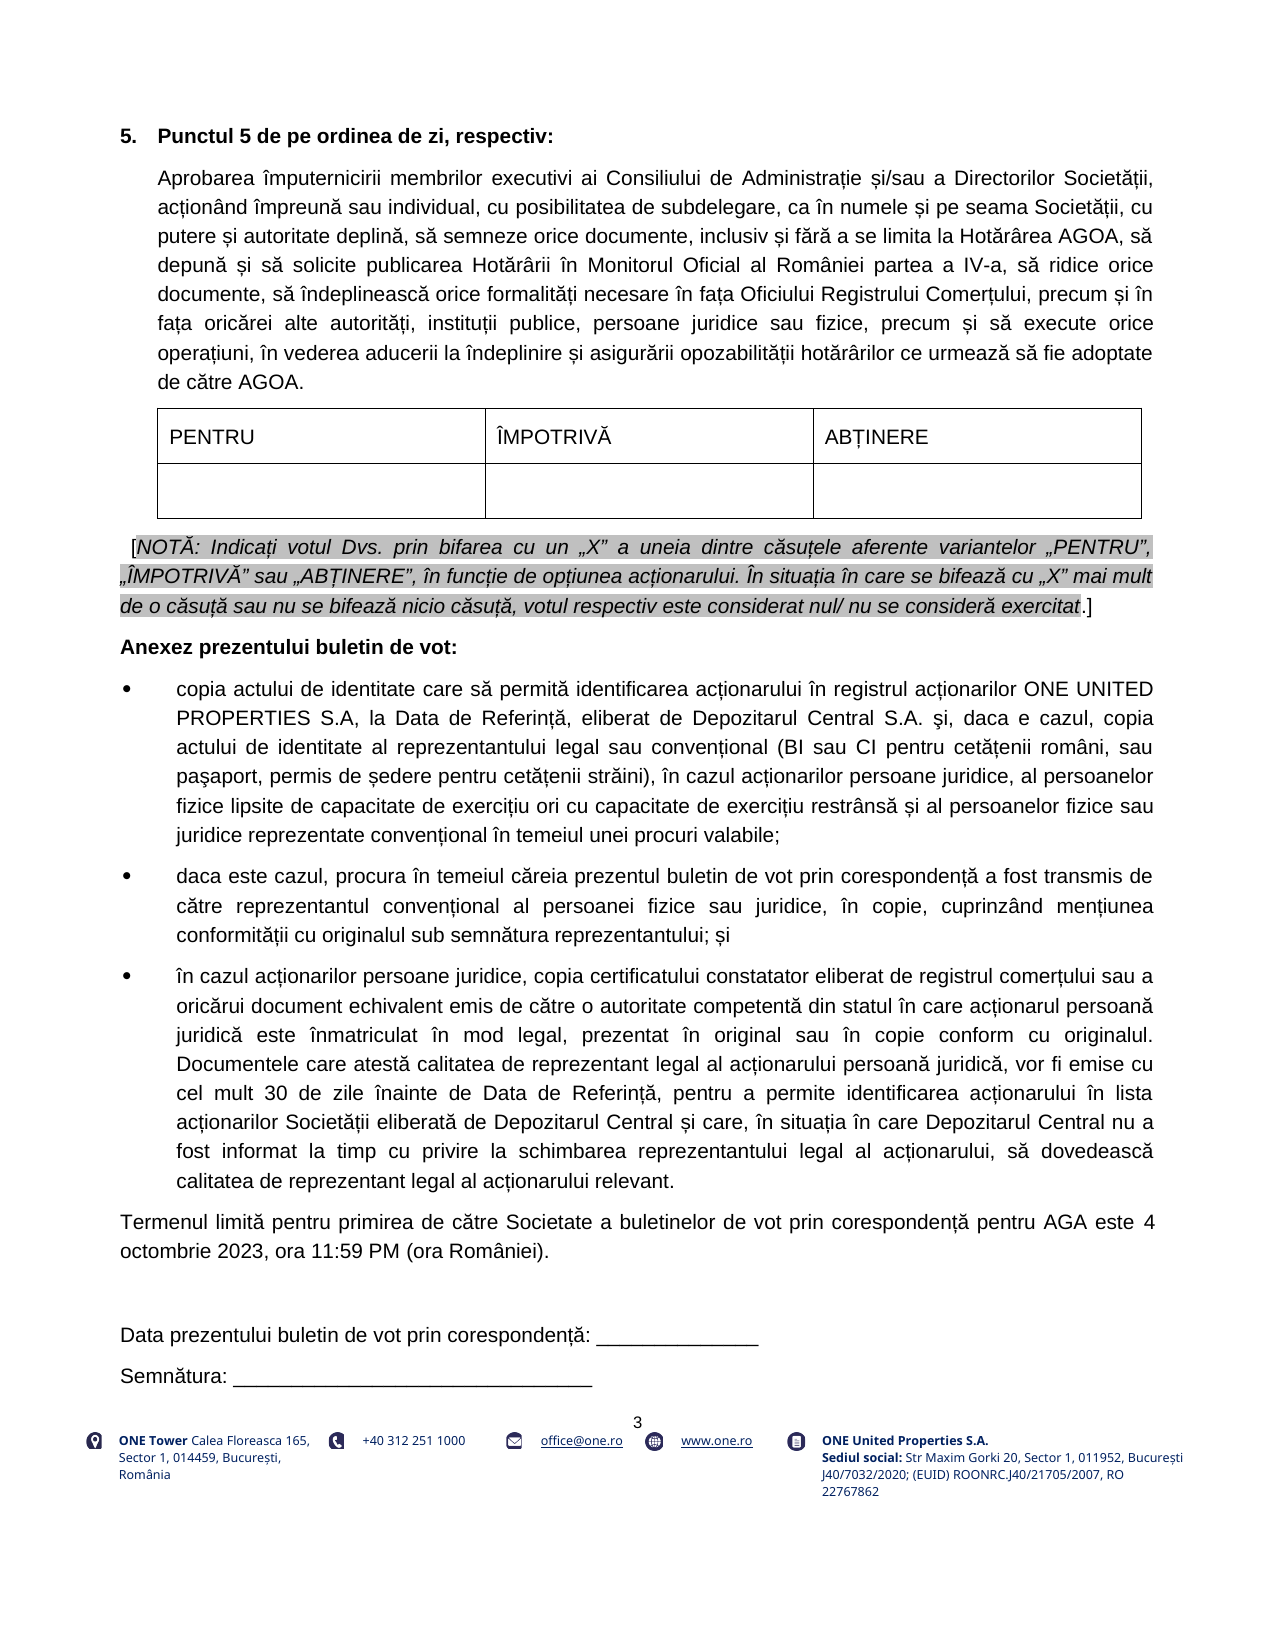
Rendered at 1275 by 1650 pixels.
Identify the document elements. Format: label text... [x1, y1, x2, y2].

table_cell [814, 464, 1141, 518]
list copia actului de identitate care să permită identificarea acționarului în registrul acționarilor ONE UNITED PROPERTIES S.A, la Data de Referință, eliberat de Depozitarul Central S.A. şi, daca e cazul, copia actului de identitate al reprezentantului legal sau convențional (BI sau CI pentru cetățenii români, sau paşaport, permis de ședere pentru cetățenii străini), în cazul acționarilor persoane juridice, al persoanelor fizice lipsite de capacitate de exercițiu ori cu capacitate de exercițiu restrânsă și al persoanelor fizice sau juridice reprezentate convențional în temeiul unei procuri valabile; [123, 673, 1155, 848]
picture [328, 1432, 344, 1449]
table_cell [158, 464, 485, 518]
table_header ABȚINERE [814, 409, 1141, 463]
text Anexez prezentului buletin de vot: [120, 631, 1155, 661]
list Aprobarea împuternicirii membrilor executivi ai Consiliului de Administrație și/sau a Directorilor Societății, acționând împreună sau individual, cu posibilitatea de subdelegare, ca în numele și pe seama Societății, cu putere și autoritate deplină, să semneze orice documente, inclusiv și fără a se limita la Hotărârea AGOA, să depună și să solicite publicarea Hotărârii în Monitorul Oficial al României partea a IV-a, să ridice orice documente, să îndeplinească orice formalități necesare în fața Oficiului Registrului Comerțului, precum și în fața oricărei alte autorități, instituții publice, persoane juridice sau fizice, precum și să execute orice operațiuni, în vederea aducerii la îndeplinire și asigurării opozabilității hotărârilor ce urmează să fie adoptate de către AGOA. [157, 162, 1155, 395]
text [NOTĂ: Indicați votul Dvs. prin bifarea cu un „X” a uneia dintre căsuțele aferente variantelor „PENTRU”, „ÎMPOTRIVĂ” sau „ABȚINERE”, în funcție de opțiunea acționarului. În situația în care se bifează cu „X” mai mult de o căsuță sau nu se bifează nicio căsuță, votul respectiv este considerat nul/ nu se consideră exercitat.] [120, 531, 1155, 619]
text Data prezentului buletin de vot prin corespondență: ______________ [120, 1319, 1155, 1348]
text Semnătura: _______________________________ [120, 1361, 1155, 1390]
table_header PENTRU [158, 409, 485, 463]
text Termenul limită pentru primirea de către Societate a buletinelor de vot prin corespondență pentru AGA este 4 octombrie 2023, ora 11:59 PM (ora României). [120, 1206, 1155, 1265]
picture [645, 1432, 663, 1451]
picture [86, 1432, 102, 1449]
table_header ÎMPOTRIVĂ [486, 409, 813, 463]
list în cazul acționarilor persoane juridice, copia certificatului constatator eliberat de registrul comerțului sau a oricărui document echivalent emis de către o autoritate competentă din statul în care acționarul persoană juridică este înmatriculat în mod legal, prezentat în original sau în copie conform cu originalul. Documentele care atestă calitatea de reprezentant legal al acționarului persoană juridică, vor fi emise cu cel mult 30 de zile înainte de Data de Referință, pentru a permite identificarea acționarului în lista acționarilor Societății eliberată de Depozitarul Central și care, în situația în care Depozitarul Central nu a fost informat la timp cu privire la schimbarea reprezentantului legal al acționarului, să dovedească calitatea de reprezentant legal al acționarului relevant. [123, 961, 1155, 1194]
picture [506, 1432, 522, 1449]
picture [787, 1432, 806, 1451]
list Punctul 5 de pe ordinea de zi, respectiv: [120, 120, 1155, 149]
table_cell [486, 464, 813, 518]
list daca este cazul, procura în temeiul căreia prezentul buletin de vot prin corespondență a fost transmis de către reprezentantul convențional al persoanei fizice sau juridice, în copie, cuprinzând mențiunea conformității cu originalul sub semnătura reprezentantului; și [123, 861, 1155, 948]
